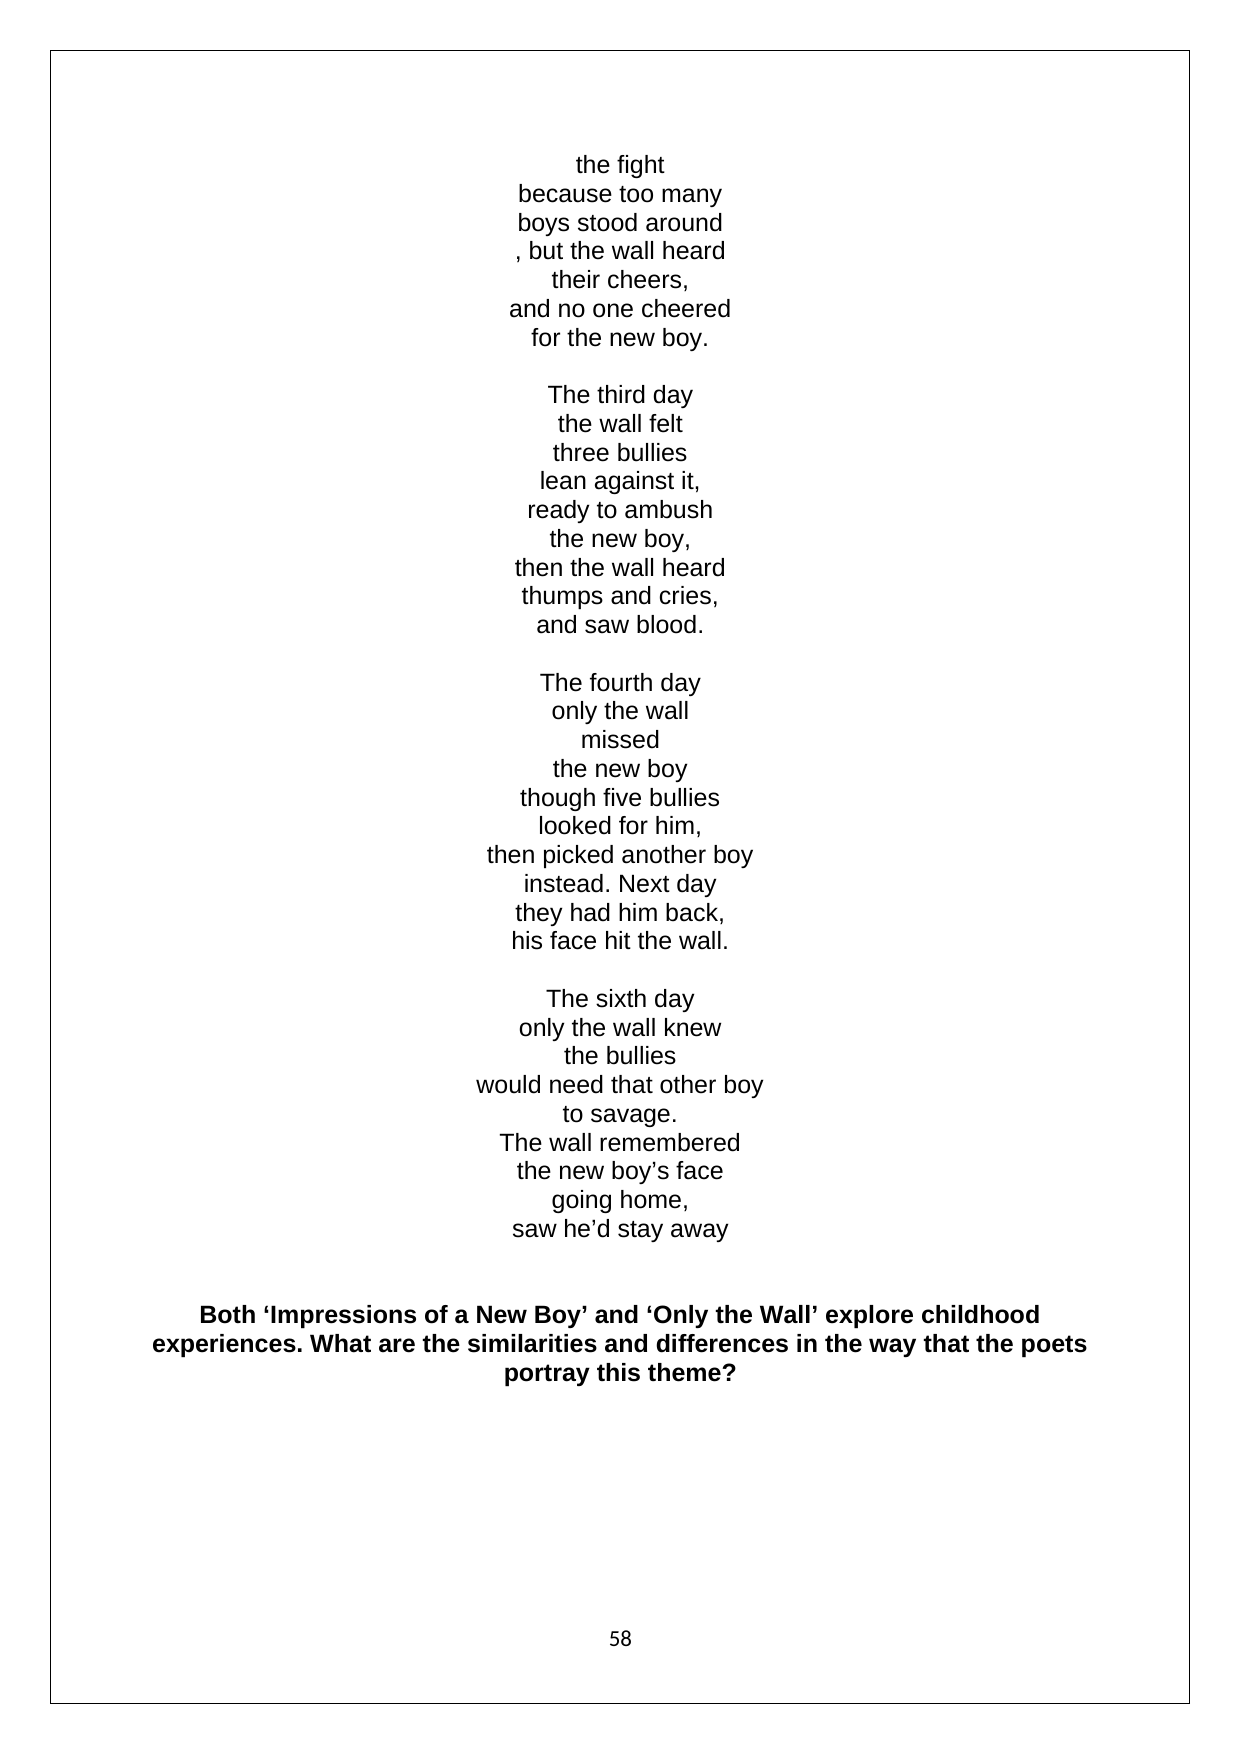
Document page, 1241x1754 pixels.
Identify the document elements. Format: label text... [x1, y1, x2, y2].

text going home, [150, 1185, 1090, 1214]
text saw he’d stay away [150, 1214, 1090, 1242]
text the new boy, [150, 524, 1090, 552]
text they had him back, [150, 897, 1090, 926]
text then picked another boy [150, 840, 1090, 869]
text and saw blood. [150, 610, 1090, 639]
text The wall remembered [150, 1127, 1090, 1156]
text The third day [150, 380, 1090, 409]
text the fight [150, 150, 1090, 179]
text their cheers, [150, 265, 1090, 294]
text his face hit the wall. [150, 926, 1090, 955]
text Both ‘Impressions of a New Boy’ and ‘Only the Wall’ explore childhood experiences. What are the similarities and differences in the way that the poets portray this theme? [150, 1300, 1090, 1386]
text would need that other boy [150, 1070, 1090, 1099]
text the bullies [150, 1041, 1090, 1070]
text ready to ambush [150, 495, 1090, 524]
text , but the wall heard [150, 236, 1090, 265]
text only the wall [150, 696, 1090, 725]
text the new boy’s face [150, 1156, 1090, 1185]
text and no one cheered [150, 294, 1090, 322]
text missed [150, 725, 1090, 754]
text though five bullies [150, 782, 1090, 811]
text The fourth day [150, 667, 1090, 696]
text The sixth day [150, 984, 1090, 1012]
text because too many [150, 179, 1090, 207]
text three bullies [150, 437, 1090, 466]
text the new boy [150, 754, 1090, 782]
text then the wall heard [150, 552, 1090, 581]
text looked for him, [150, 811, 1090, 840]
text instead. Next day [150, 869, 1090, 897]
text thumps and cries, [150, 581, 1090, 610]
text for the new boy. [150, 322, 1090, 351]
text only the wall knew [150, 1012, 1090, 1041]
text boys stood around [150, 207, 1090, 236]
text the wall felt [150, 409, 1090, 437]
text lean against it, [150, 466, 1090, 495]
text to savage. [150, 1099, 1090, 1127]
